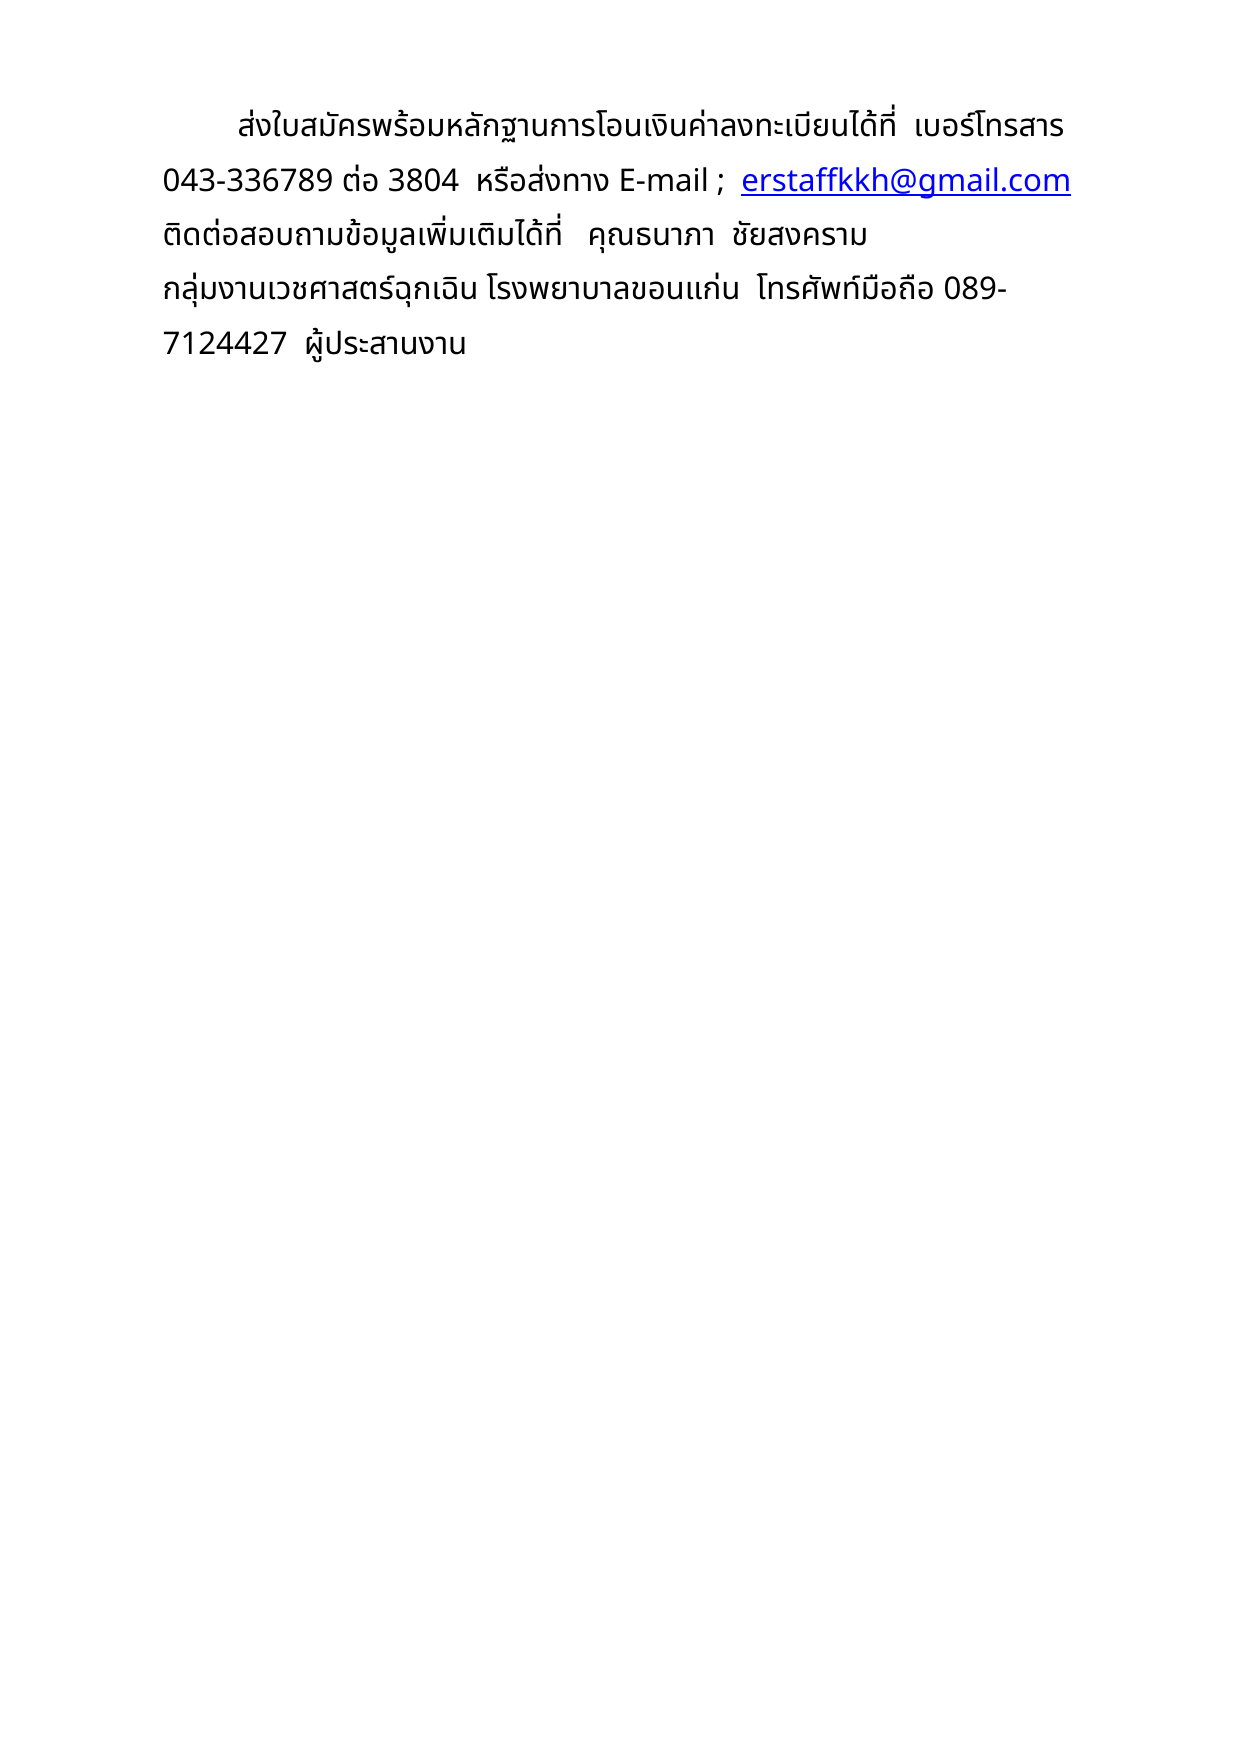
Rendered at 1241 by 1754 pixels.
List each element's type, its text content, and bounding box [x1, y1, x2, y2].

list ส่งใบสมัครพร้อมหลักฐานการโอนเงินค่าลงทะเบียนได้ที่ เบอร์โทรสาร 043-336789 ต่อ 3804 หรือส่งทาง E-mail ; erstaffkkh@gmail.com ติดต่อสอบถามข้อมูลเพิ่มเติมได้ที่ คุณธนาภา ชัยสงคราม [162, 103, 1107, 259]
list กลุ่มงานเวชศาสตร์ฉุกเฉิน โรงพยาบาลขอนแก่น โทรศัพท์มือถือ 089-7124427 ผู้ประสานงาน [162, 266, 1107, 368]
